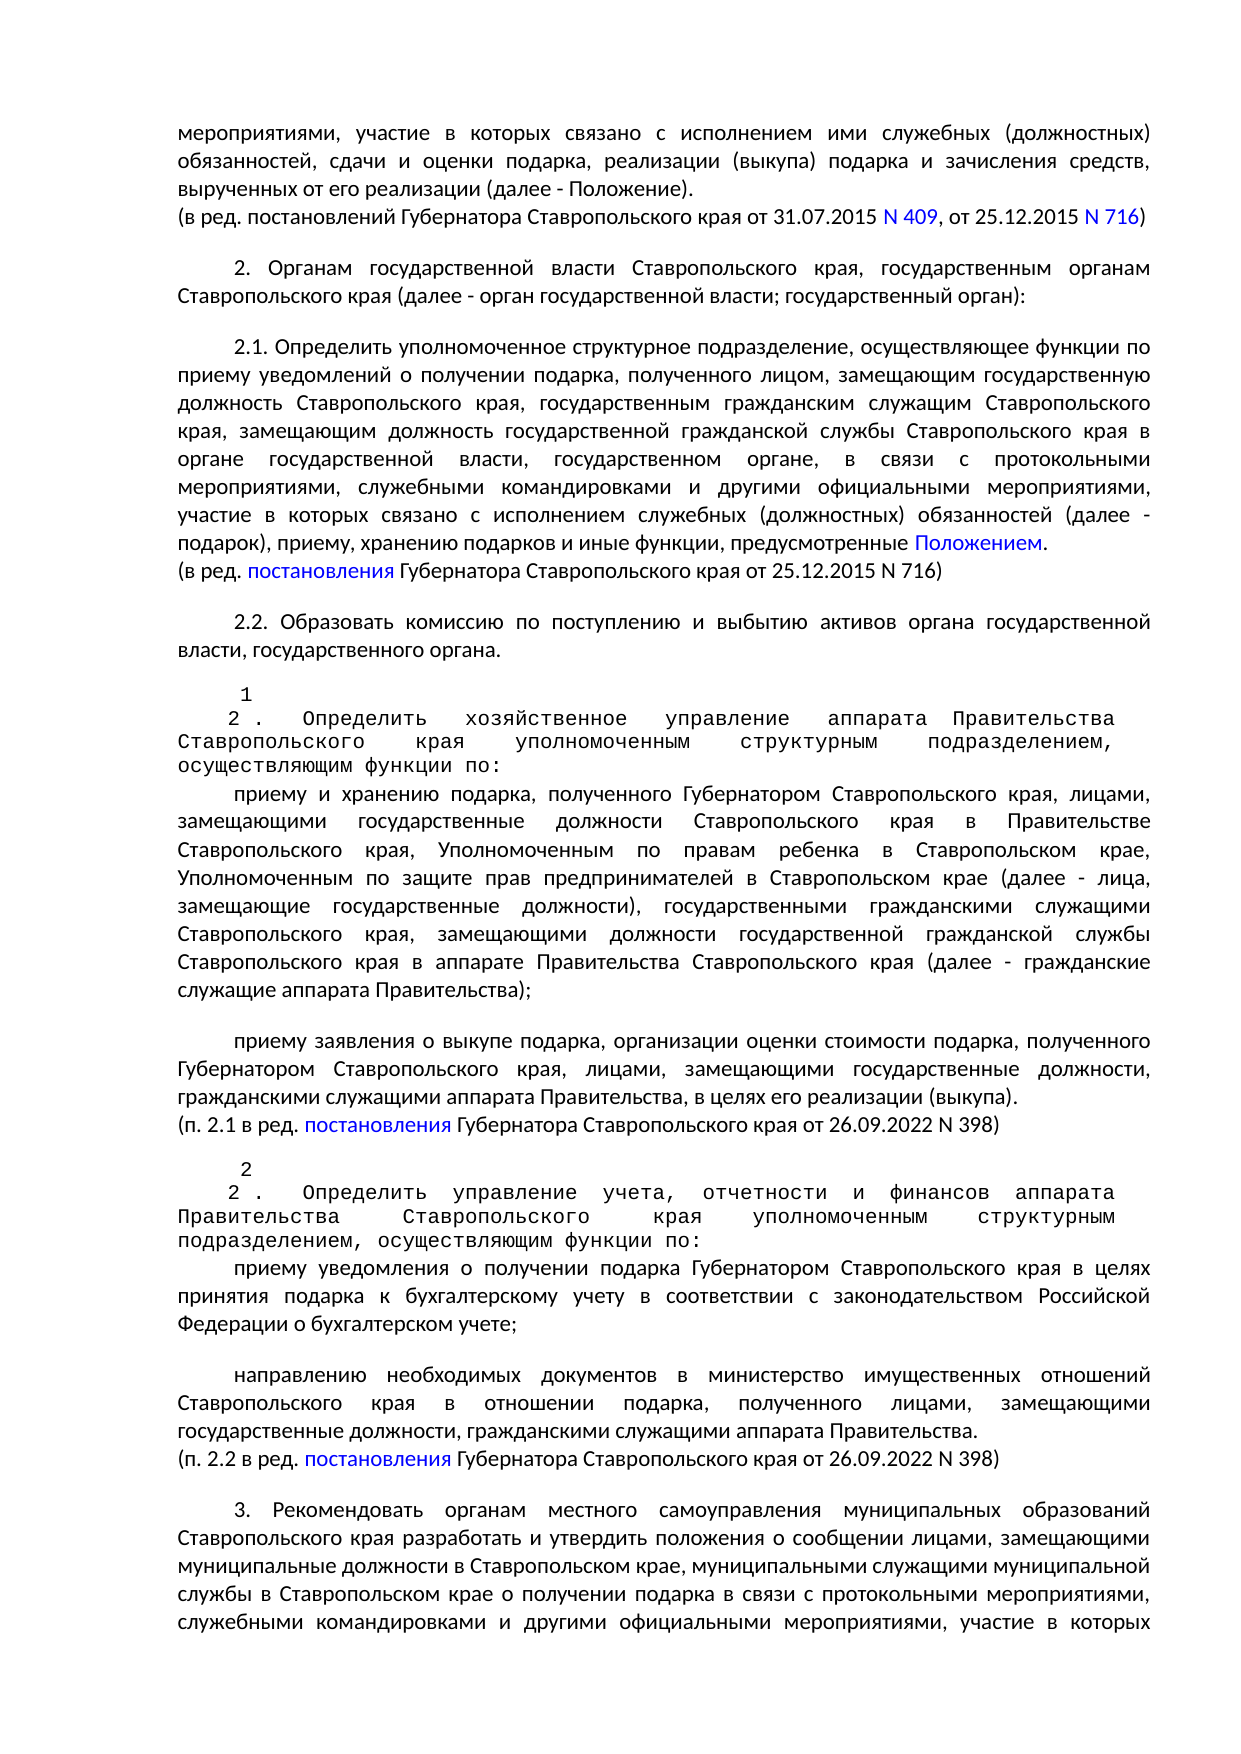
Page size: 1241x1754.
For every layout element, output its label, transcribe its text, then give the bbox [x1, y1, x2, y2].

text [177, 1495, 1152, 1635]
text 2 . Определить управление учета, отчетности и финансов аппарата [177, 1182, 1152, 1206]
text (п. 2.2 в ред. постановления Губернатора Ставропольского края от 26.09.2022 N 398) [177, 1444, 1152, 1472]
text (п. 2.1 в ред. постановления Губернатора Ставропольского края от 26.09.2022 N 398) [177, 1110, 1152, 1138]
text осуществляющим функции по: [177, 755, 1152, 779]
text (в ред. постановления Губернатора Ставропольского края от 25.12.2015 N 716) [177, 556, 1152, 584]
text приему уведомления о получении подарка Губернатором Ставропольского края в целях принятия подарка к бухгалтерскому учету в соответствии с законодательством Российской Федерации о бухгалтерском учете; [177, 1253, 1152, 1337]
text 1 [177, 684, 1152, 708]
text приему и хранению подарка, полученного Губернатором Ставропольского края, лицами, замещающими государственные должности Ставропольского края в Правительстве Ставропольского края, Уполномоченным по правам ребенка в Ставропольском крае, Уполномоченным по защите прав предпринимателей в Ставропольском крае (далее - лица, замещающие государственные должности), государственными гражданскими служащими Ставропольского края, замещающими должности государственной гражданской службы Ставропольского края в аппарате Правительства Ставропольского края (далее - гражданские служащие аппарата Правительства); [177, 779, 1152, 1003]
text 2.1. Определить уполномоченное структурное подразделение, осуществляющее функции по приему уведомлений о получении подарка, полученного лицом, замещающим государственную должность Ставропольского края, государственным гражданским служащим Ставропольского края, замещающим должность государственной гражданской службы Ставропольского края в органе государственной власти, государственном органе, в связи с протокольными мероприятиями, служебными командировками и другими официальными мероприятиями, участие в которых связано с исполнением служебных (должностных) обязанностей (далее - подарок), приему, хранению подарков и иные функции, предусмотренные Положением. [177, 332, 1152, 556]
text приему заявления о выкупе подарка, организации оценки стоимости подарка, полученного Губернатором Ставропольского края, лицами, замещающими государственные должности, гражданскими служащими аппарата Правительства, в целях его реализации (выкупа). [177, 1026, 1152, 1110]
text 2 [177, 1159, 1152, 1182]
text 2. Органам государственной власти Ставропольского края, государственным органам Ставропольского края (далее - орган государственной власти; государственный орган): [177, 253, 1152, 309]
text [177, 118, 1152, 202]
text Ставропольского края уполномоченным структурным подразделением, [177, 731, 1152, 755]
text Правительства Ставропольского края уполномоченным структурным [177, 1206, 1152, 1229]
text направлению необходимых документов в министерство имущественных отношений Ставропольского края в отношении подарка, полученного лицами, замещающими государственные должности, гражданскими служащими аппарата Правительства. [177, 1360, 1152, 1444]
text 2 . Определить хозяйственное управление аппарата Правительства [177, 708, 1152, 731]
text 2.2. Образовать комиссию по поступлению и выбытию активов органа государственной власти, государственного органа. [177, 607, 1152, 663]
text (в ред. постановлений Губернатора Ставропольского края от 31.07.2015 N 409, от 25.12.2015 N 716) [177, 202, 1152, 230]
text подразделением, осуществляющим функции по: [177, 1229, 1152, 1253]
